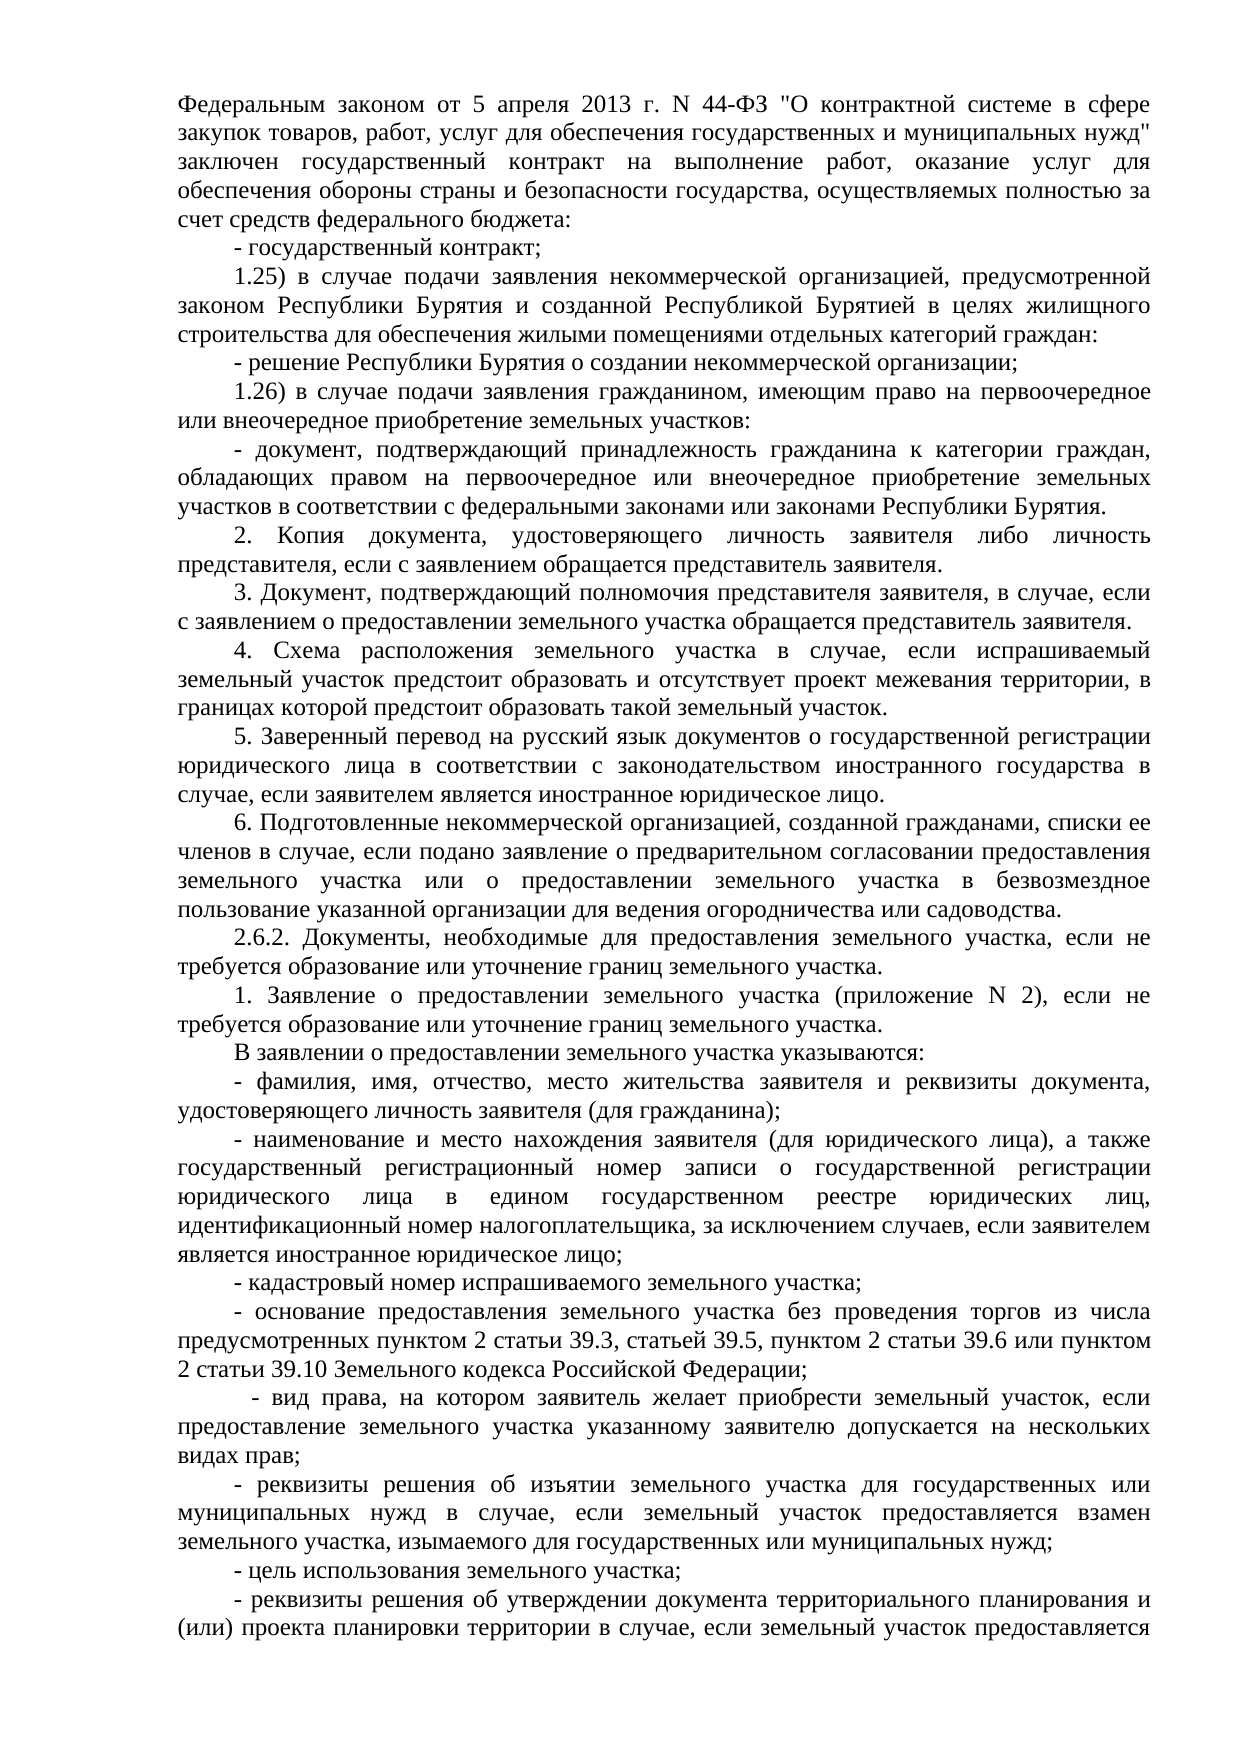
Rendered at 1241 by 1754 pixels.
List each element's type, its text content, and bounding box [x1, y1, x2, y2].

text В заявлении о предоставлении земельного участка указываются: [177, 1037, 1152, 1066]
text - цель использования земельного участка; [177, 1555, 1152, 1584]
text - решение Республики Бурятия о создании некоммерческой организации; [177, 347, 1152, 376]
text 2. Копия документа, удостоверяющего личность заявителя либо личность представителя, если с заявлением обращается представитель заявителя. [177, 520, 1152, 577]
text - вид права, на котором заявитель желает приобрести земельный участок, если предоставление земельного участка указанному заявителю допускается на нескольких видах прав; [177, 1382, 1152, 1469]
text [177, 1584, 1152, 1641]
text - наименование и место нахождения заявителя (для юридического лица), а также государственный регистрационный номер записи о государственной регистрации юридического лица в едином государственном реестре юридических лиц, идентификационный номер налогоплательщика, за исключением случаев, если заявителем является иностранное юридическое лицо; [177, 1124, 1152, 1267]
text 1.26) в случае подачи заявления гражданином, имеющим право на первоочередное или внеочередное приобретение земельных участков: [177, 376, 1152, 434]
text 6. Подготовленные некоммерческой организацией, созданной гражданами, списки ее членов в случае, если подано заявление о предварительном согласовании предоставления земельного участка или о предоставлении земельного участка в безвозмездное пользование указанной организации для ведения огородничества или садоводства. [177, 807, 1152, 922]
text - документ, подтверждающий принадлежность гражданина к категории граждан, обладающих правом на первоочередное или внеочередное приобретение земельных участков в соответствии с федеральными законами или законами Республики Бурятия. [177, 434, 1152, 520]
text - реквизиты решения об изъятии земельного участка для государственных или муниципальных нужд в случае, если земельный участок предоставляется взамен земельного участка, изымаемого для государственных или муниципальных нужд; [177, 1469, 1152, 1555]
text 3. Документ, подтверждающий полномочия представителя заявителя, в случае, если с заявлением о предоставлении земельного участка обращается представитель заявителя. [177, 577, 1152, 635]
text 4. Схема расположения земельного участка в случае, если испрашиваемый земельный участок предстоит образовать и отсутствует проект межевания территории, в границах которой предстоит образовать такой земельный участок. [177, 635, 1152, 721]
text - фамилия, имя, отчество, место жительства заявителя и реквизиты документа, удостоверяющего личность заявителя (для гражданина); [177, 1066, 1152, 1124]
text - государственный контракт; [177, 232, 1152, 261]
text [177, 89, 1152, 232]
text - кадастровый номер испрашиваемого земельного участка; [177, 1267, 1152, 1296]
text 1.25) в случае подачи заявления некоммерческой организацией, предусмотренной законом Республики Бурятия и созданной Республикой Бурятией в целях жилищного строительства для обеспечения жилыми помещениями отдельных категорий граждан: [177, 261, 1152, 347]
text 1. Заявление о предоставлении земельного участка (приложение N 2), если не требуется образование или уточнение границ земельного участка. [177, 980, 1152, 1037]
text - основание предоставления земельного участка без проведения торгов из числа предусмотренных пунктом 2 статьи 39.3, статьей 39.5, пунктом 2 статьи 39.6 или пунктом 2 статьи 39.10 Земельного кодекса Российской Федерации; [177, 1296, 1152, 1382]
text 5. Заверенный перевод на русский язык документов о государственной регистрации юридического лица в соответствии с законодательством иностранного государства в случае, если заявителем является иностранное юридическое лицо. [177, 721, 1152, 807]
text 2.6.2. Документы, необходимые для предоставления земельного участка, если не требуется образование или уточнение границ земельного участка. [177, 922, 1152, 980]
